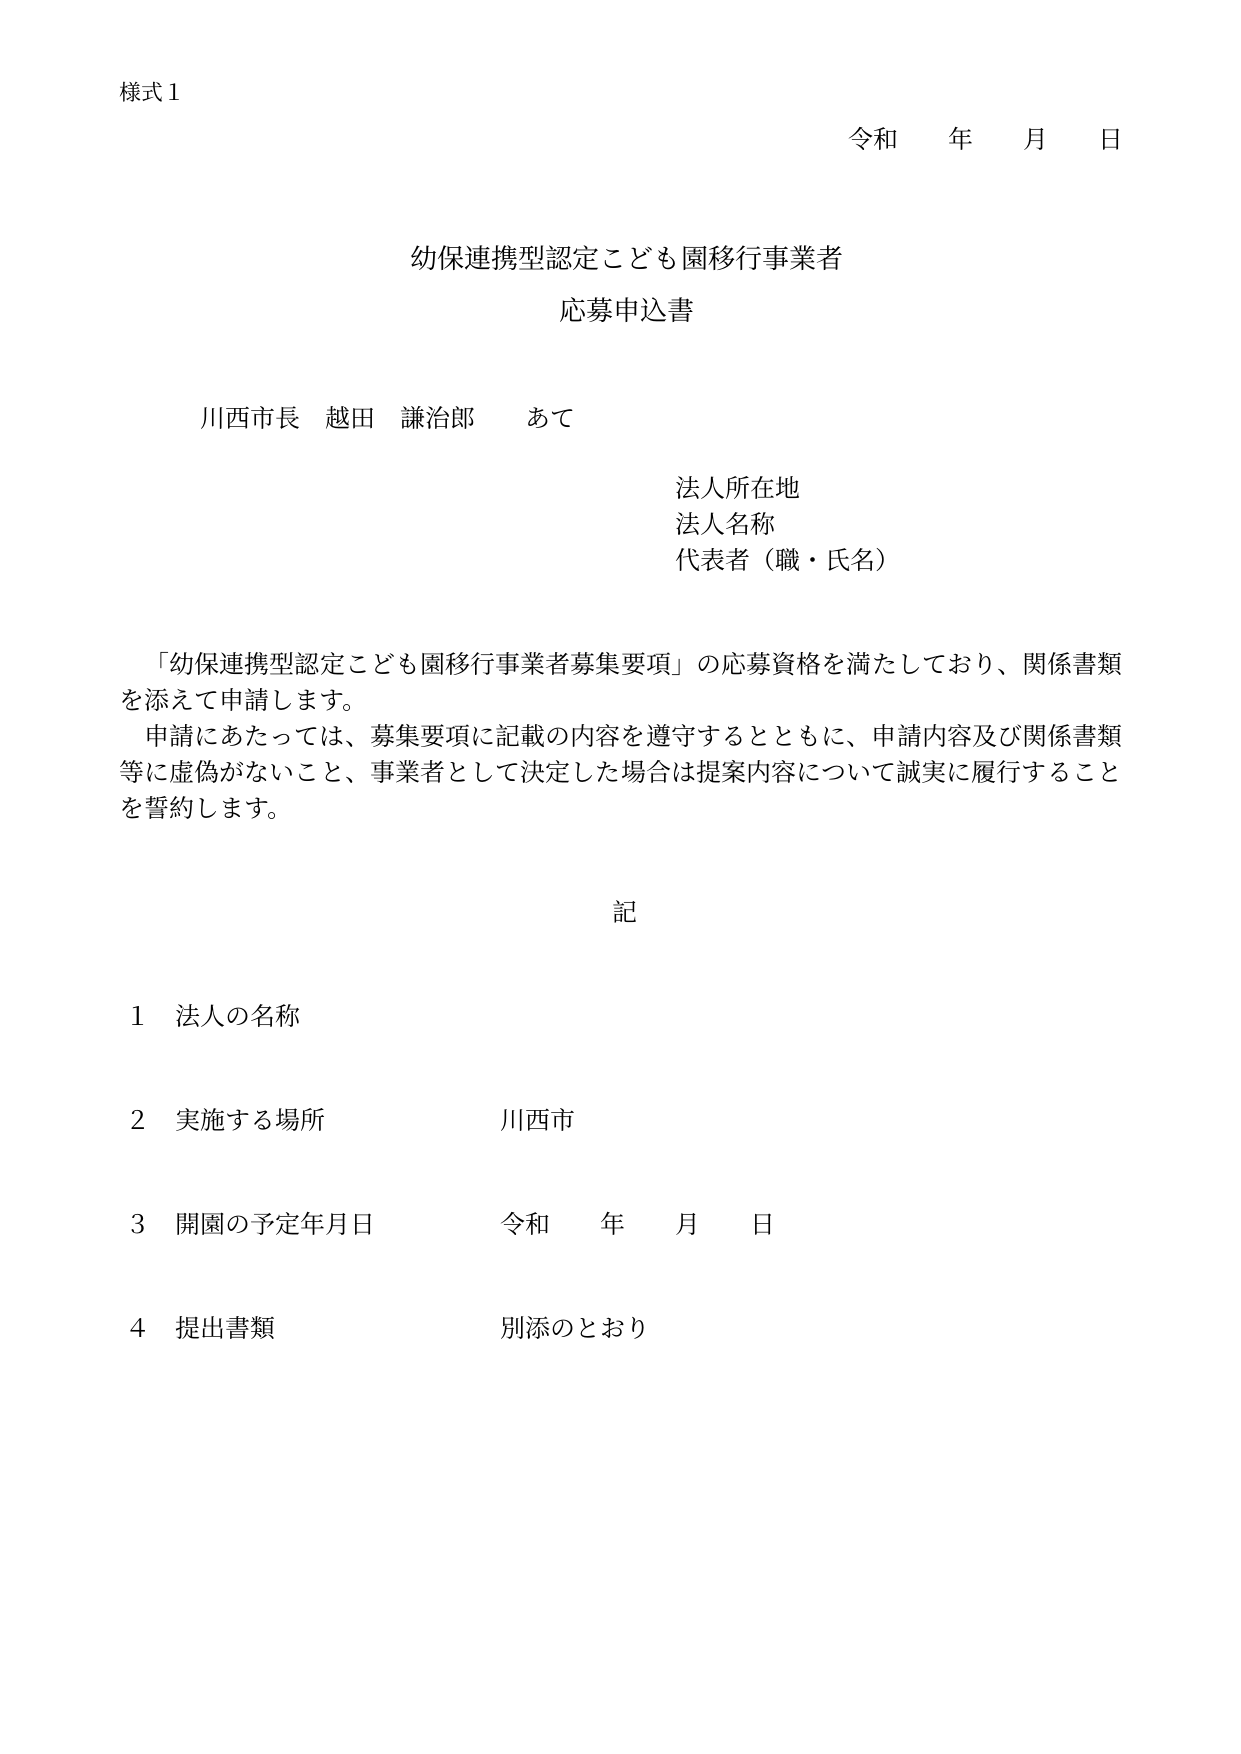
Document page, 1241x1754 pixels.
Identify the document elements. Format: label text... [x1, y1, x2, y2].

text 代表者（職・氏名） [75, 541, 1124, 577]
text 申請にあたっては、募集要項に記載の内容を遵守するとともに、申請内容及び関係書類等に虚偽がないこと、事業者として決定した場合は提案内容について誠実に履行することを誓約します。 [119, 717, 1124, 824]
text 「幼保連携型認定こども園移行事業者募集要項」の応募資格を満たしており、関係書類を添えて申請します。 [119, 645, 1124, 717]
text 法人名称 [75, 505, 1124, 541]
text 法人所在地 [75, 469, 1124, 505]
text 幼保連携型認定こども園移行事業者 [75, 227, 1124, 279]
text ４ 提出書類 別添のとおり [75, 1309, 1124, 1345]
text ２ 実施する場所 川西市 [75, 1101, 1124, 1137]
text 川西市長 越田 謙治郎 あて [75, 399, 1124, 435]
text 令和 年 月 日 [75, 106, 1124, 158]
text 様式１ [75, 75, 1124, 106]
text ３ 開園の予定年月日 令和 年 月 日 [75, 1205, 1124, 1241]
text 応募申込書 [75, 279, 1124, 331]
text 記 [75, 893, 1124, 929]
text １ 法人の名称 [75, 997, 1124, 1033]
